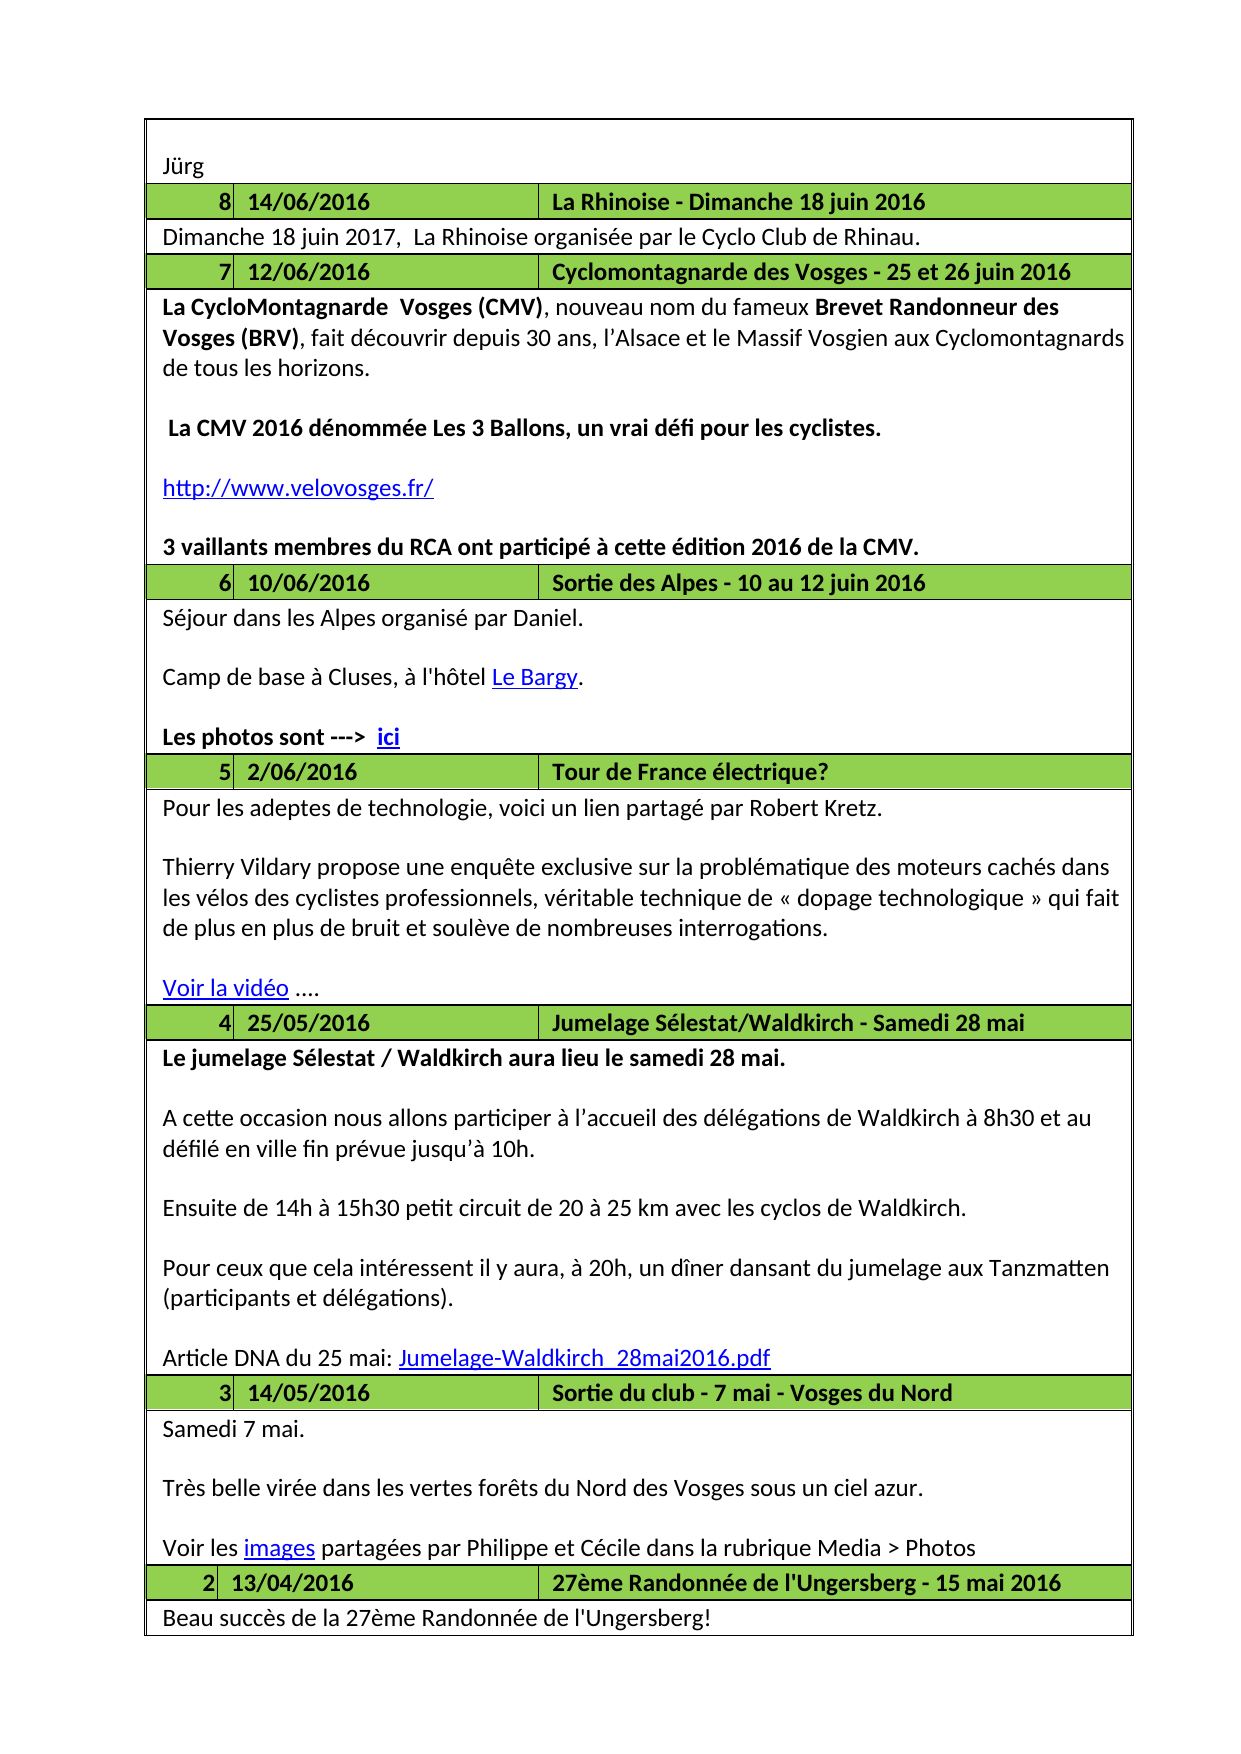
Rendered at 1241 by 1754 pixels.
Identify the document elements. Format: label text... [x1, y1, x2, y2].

table_cell Cyclomontagnarde des Vosges - 25 et 26 juin 2016 [539, 255, 1131, 288]
table_cell 6 [147, 565, 233, 599]
table_cell 14/06/2016 [234, 184, 538, 218]
table_cell 13/04/2016 [218, 1566, 538, 1599]
table_cell 4 [147, 1006, 233, 1039]
table_cell 2 [147, 1566, 217, 1599]
table_cell 5 [147, 755, 233, 788]
table_cell 25/05/2016 [234, 1006, 538, 1039]
table_cell Dimanche 18 juin 2017, La Rhinoise organisée par le Cyclo Club de Rhinau. [147, 220, 1131, 253]
table_cell 7 [147, 255, 233, 288]
table_cell 27ème Randonnée de l'Ungersberg - 15 mai 2016 [539, 1566, 1131, 1599]
table_cell Pour les adeptes de technologie, voici un lien partagé par Robert Kretz. Thierry Vildary propose une enquête exclusive sur la problématique des moteurs cachés dans les vélos des cyclistes professionnels, véritable technique de « dopage technologique » qui fait de plus en plus de bruit et soulève de nombreuses interrogations. Voir la vidéo .... [147, 790, 1131, 1004]
table_cell Séjour dans les Alpes organisé par Daniel. Camp de base à Cluses, à l'hôtel Le Bargy. Les photos sont ---> ici [147, 600, 1131, 753]
table_cell 12/06/2016 [234, 255, 538, 288]
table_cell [147, 120, 1131, 183]
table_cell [147, 1601, 1131, 1634]
table_cell La Rhinoise - Dimanche 18 juin 2016 [539, 184, 1131, 218]
table_cell Le jumelage Sélestat / Waldkirch aura lieu le samedi 28 mai. A cette occasion nous allons participer à l’accueil des délégations de Waldkirch à 8h30 et au défilé en ville fin prévue jusqu’à 10h. Ensuite de 14h à 15h30 petit circuit de 20 à 25 km avec les cyclos de Waldkirch. Pour ceux que cela intéressent il y aura, à 20h, un dîner dansant du jumelage aux Tanzmatten (participants et délégations). Article DNA du 25 mai: Jumelage-Waldkirch_28mai2016.pdf [147, 1041, 1131, 1374]
table_cell La CycloMontagnarde Vosges (CMV), nouveau nom du fameux Brevet Randonneur des Vosges (BRV), fait découvrir depuis 30 ans, l’Alsace et le Massif Vosgien aux Cyclomontagnards de tous les horizons. La CMV 2016 dénommée Les 3 Ballons, un vrai défi pour les cyclistes. http://www.velovosges.fr/ 3 vaillants membres du RCA ont participé à cette édition 2016 de la CMV. [147, 290, 1131, 563]
table_cell 3 [147, 1376, 233, 1409]
table_cell Samedi 7 mai. Très belle virée dans les vertes forêts du Nord des Vosges sous un ciel azur. Voir les images partagées par Philippe et Cécile dans la rubrique Media > Photos [147, 1411, 1131, 1564]
table_cell 2/06/2016 [234, 755, 538, 788]
table_cell Jumelage Sélestat/Waldkirch - Samedi 28 mai [539, 1006, 1131, 1039]
table_cell Sortie des Alpes - 10 au 12 juin 2016 [539, 565, 1131, 599]
table_cell Tour de France électrique? [539, 755, 1131, 788]
table_cell 14/05/2016 [234, 1376, 538, 1409]
table_cell 8 [147, 184, 233, 218]
table_cell Sortie du club - 7 mai - Vosges du Nord [539, 1376, 1131, 1409]
table_cell 10/06/2016 [234, 565, 538, 599]
